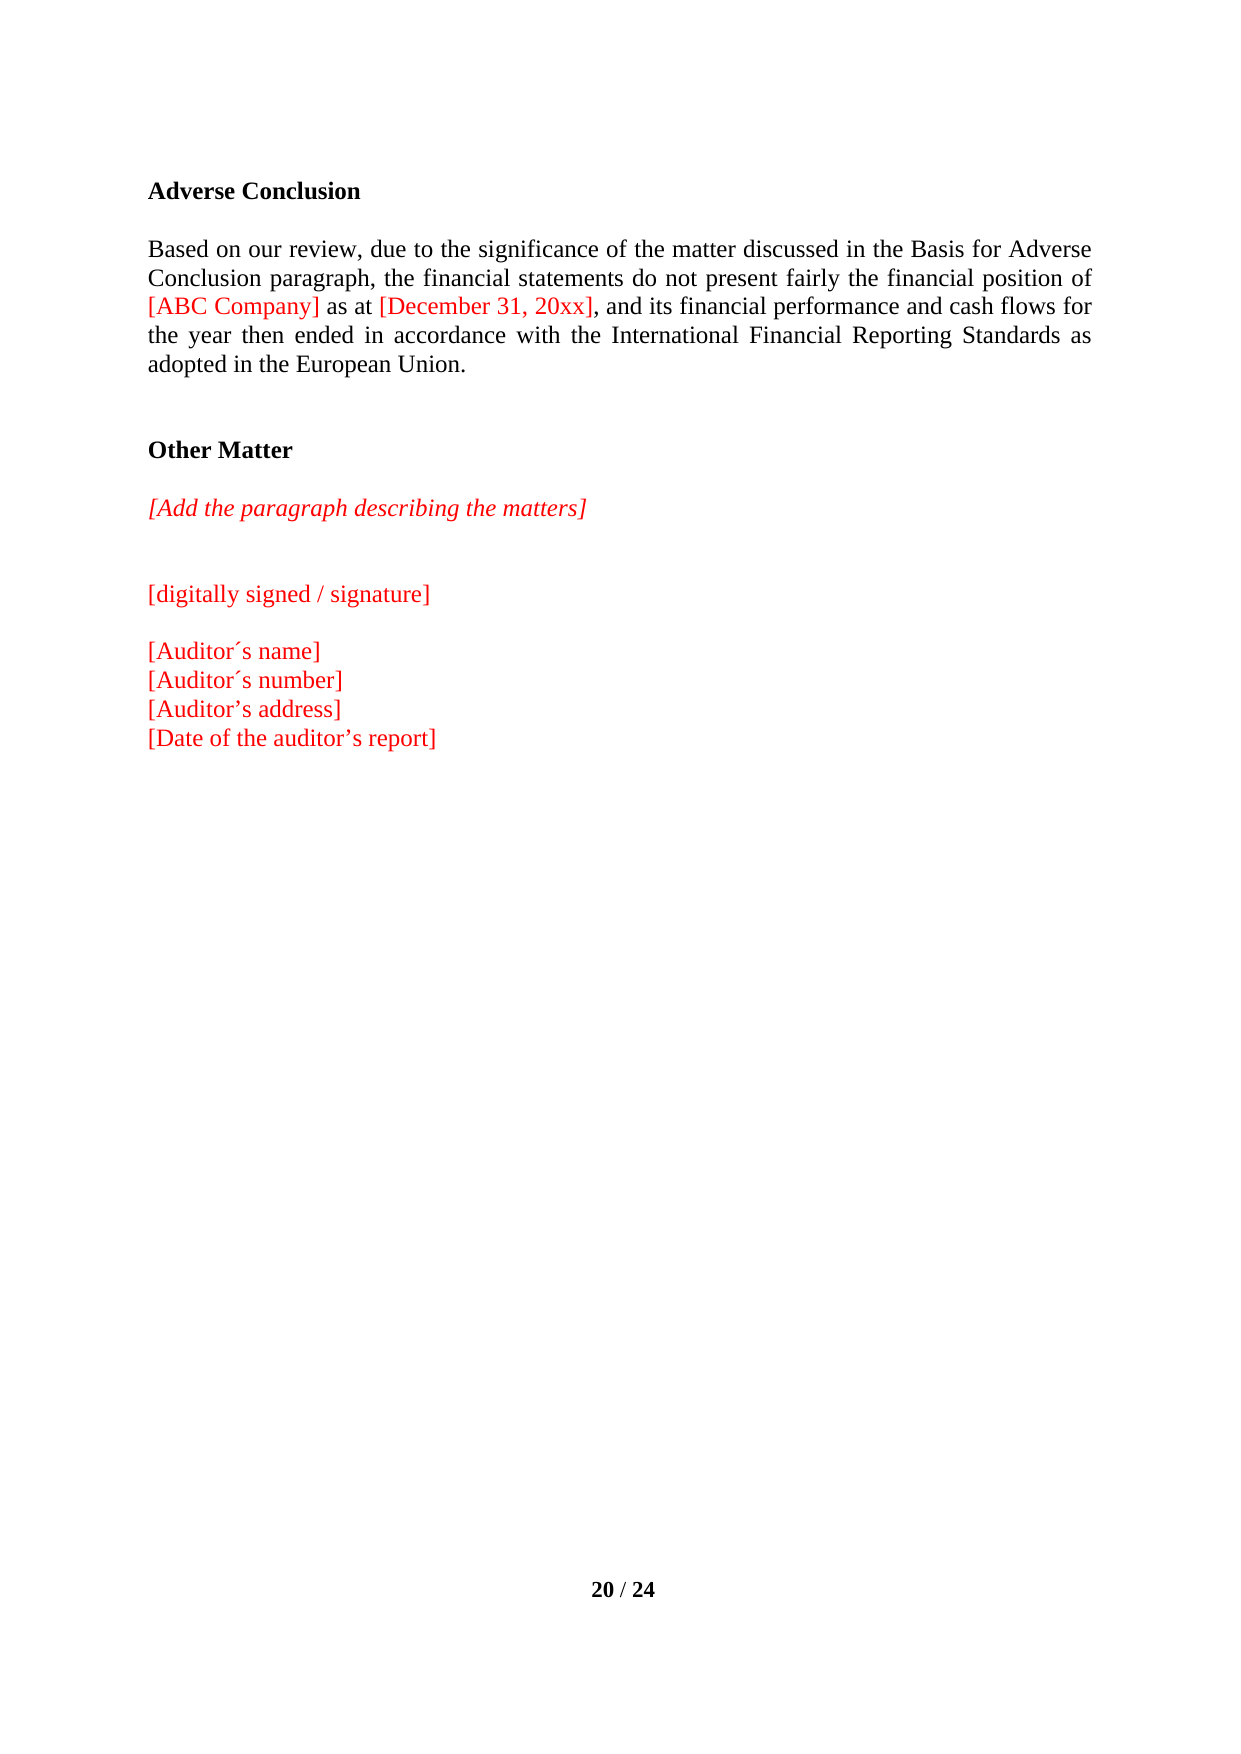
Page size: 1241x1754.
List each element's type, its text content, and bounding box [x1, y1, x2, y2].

text Other Matter [148, 435, 1093, 464]
text Adverse Conclusion [148, 176, 1093, 205]
text [Date of the auditor’s report] [148, 723, 1093, 751]
text Based on our review, due to the significance of the matter discussed in the Basis for Adverse Conclusion paragraph, the financial statements do not present fairly the financial position of [ABC Company] as at [December 31, 20xx], and its financial performance and cash flows for the year then ended in accordance with the International Financial Reporting Standards as adopted in the European Union. [148, 234, 1093, 378]
text [Auditor’s address] [148, 694, 1093, 723]
text [Add the paragraph describing the matters] [148, 493, 1093, 521]
text [Auditor´s number] [148, 665, 1093, 694]
text [Auditor´s name] [148, 636, 1093, 665]
text [digitally signed / signature] [148, 579, 1093, 608]
